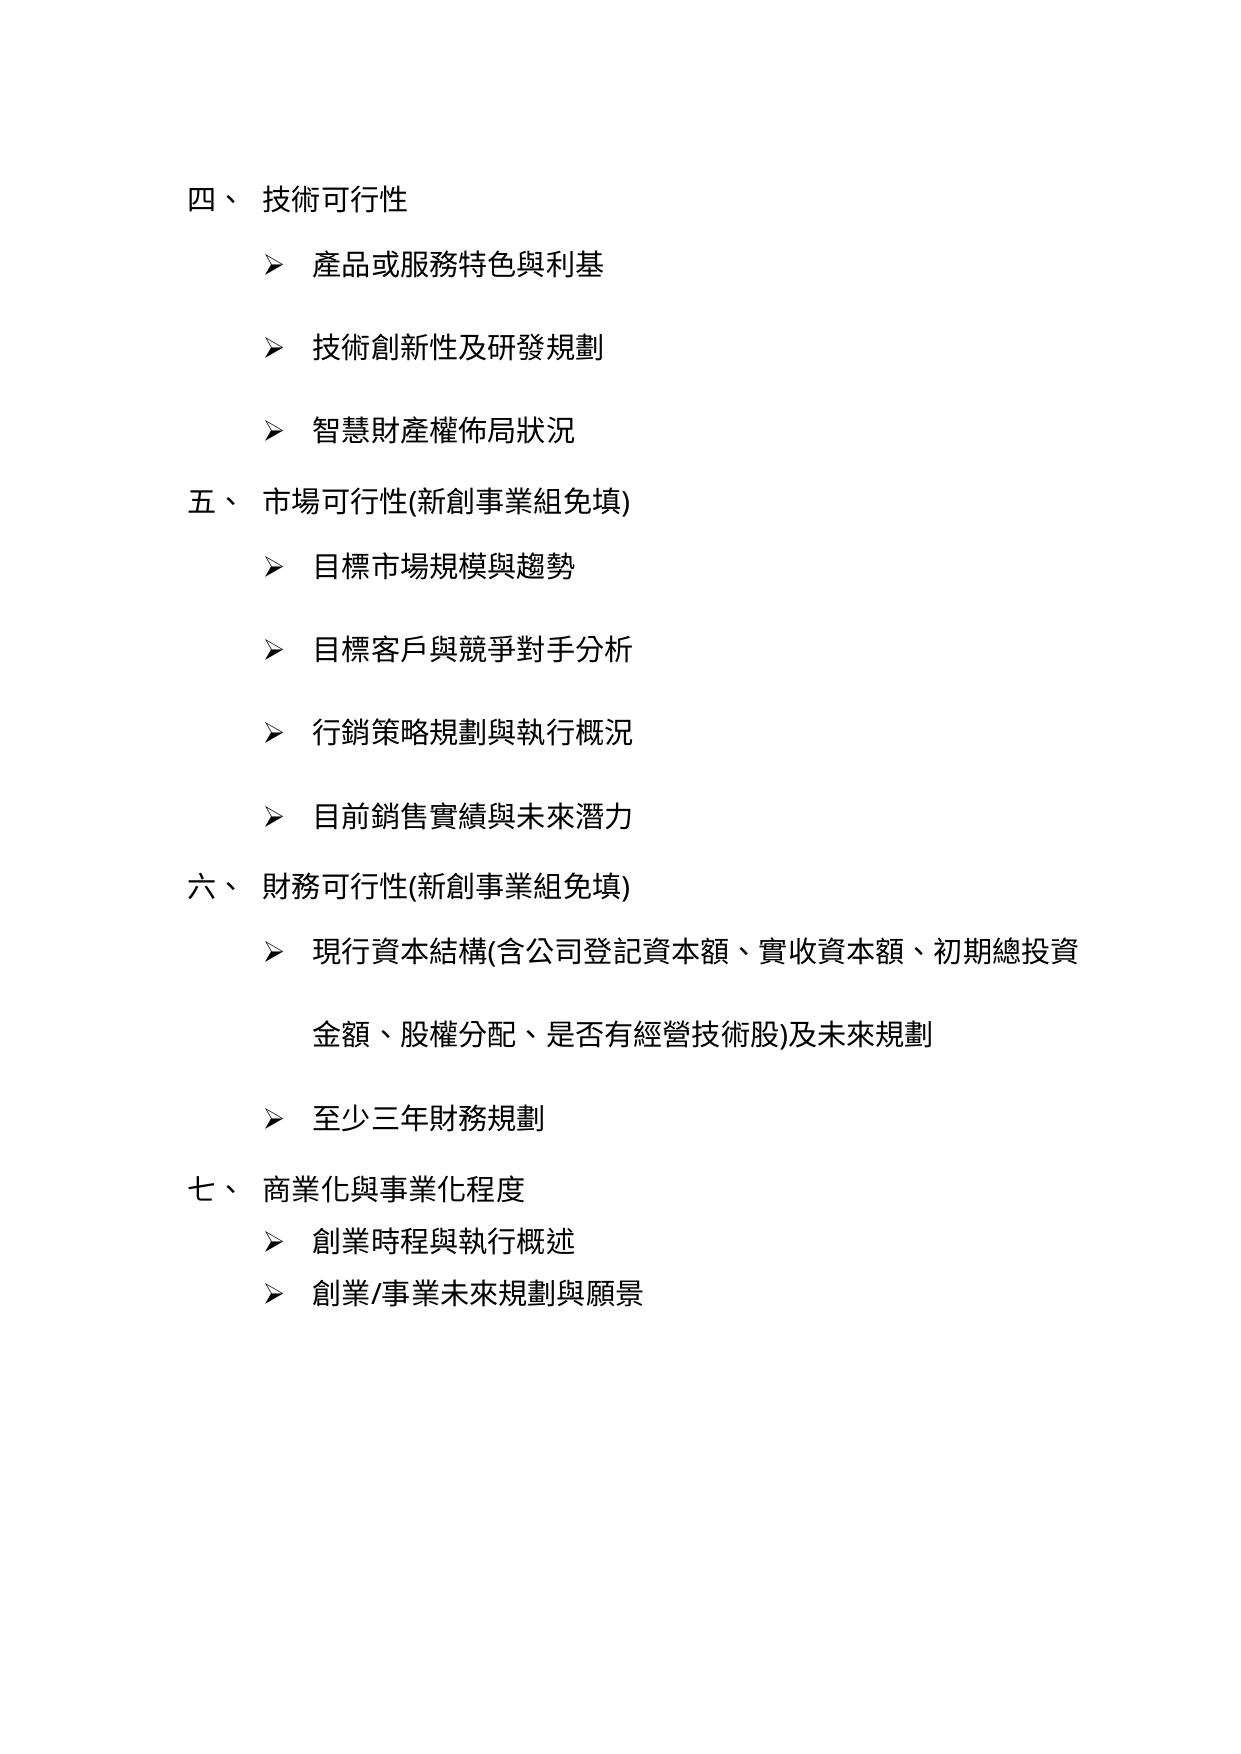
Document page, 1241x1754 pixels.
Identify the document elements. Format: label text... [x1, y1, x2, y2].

list 創業時程與執行概述 [262, 1210, 1090, 1262]
list 目標客戶與競爭對手分析 [262, 606, 1090, 689]
list 技術可行性 [187, 169, 1090, 221]
list 財務可行性(新創事業組免填) [187, 856, 1090, 908]
list 創業/事業未來規劃與願景 [262, 1262, 1090, 1314]
list 產品或服務特色與利基 [262, 221, 1090, 304]
list 行銷策略規劃與執行概況 [262, 689, 1090, 773]
list 目標市場規模與趨勢 [262, 523, 1090, 606]
list 現行資本結構(含公司登記資本額、實收資本額、初期總投資金額、股權分配、是否有經營技術股)及未來規劃 [262, 908, 1090, 1075]
list 市場可行性(新創事業組免填) [187, 471, 1090, 523]
list 技術創新性及研發規劃 [262, 304, 1090, 387]
list 智慧財產權佈局狀況 [262, 387, 1090, 471]
list 商業化與事業化程度 [187, 1158, 1090, 1210]
list 目前銷售實績與未來潛力 [262, 773, 1090, 856]
list 至少三年財務規劃 [262, 1075, 1090, 1158]
